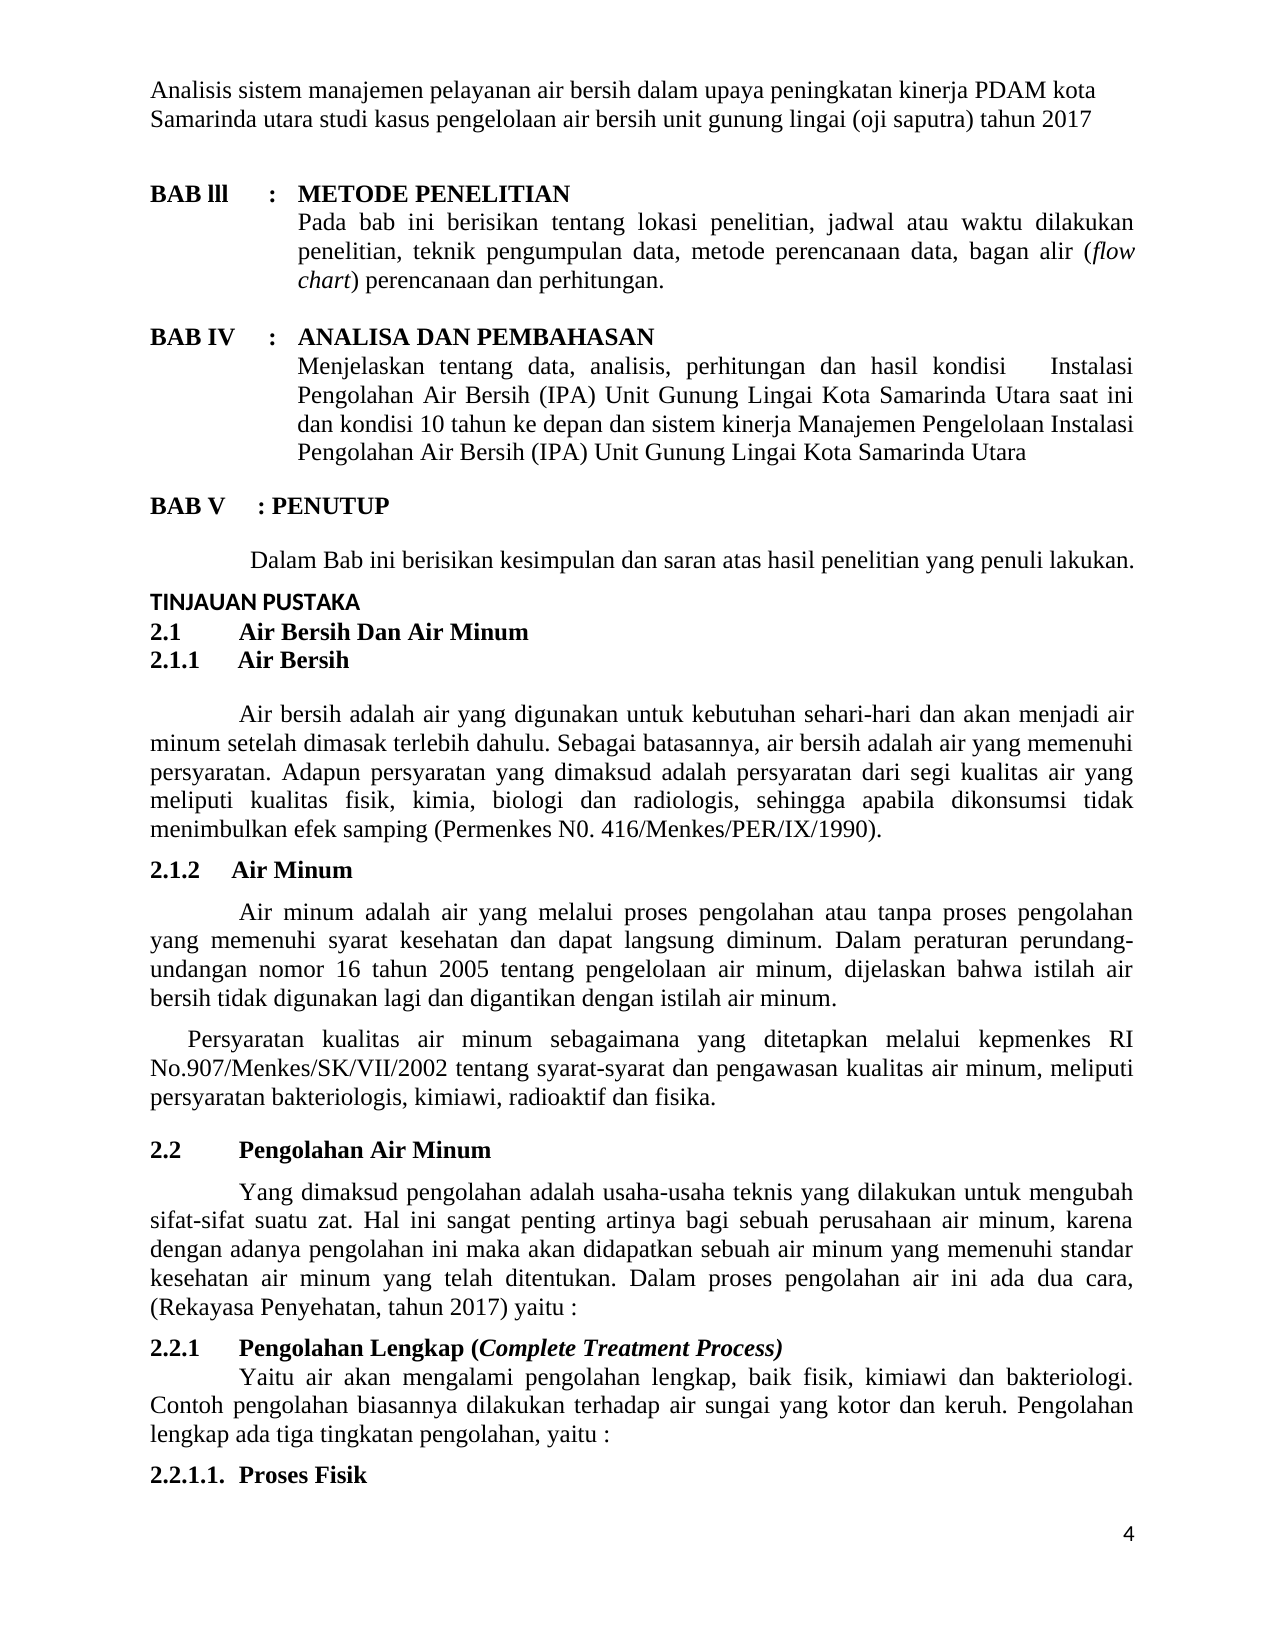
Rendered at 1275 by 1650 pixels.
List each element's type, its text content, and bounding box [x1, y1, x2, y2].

list Pengolahan Lengkap (Complete Treatment Process) [150, 1333, 1134, 1362]
text Persyaratan kualitas air minum sebagaimana yang ditetapkan melalui kepmenkes RI No.907/Menkes/SK/VII/2002 tentang syarat-syarat dan pengawasan kualitas air minum, meliputi persyaratan bakteriologis, kimiawi, radioaktif dan fisika. [150, 1024, 1134, 1111]
list BAB lll : METODE PENELITIAN [150, 179, 1135, 207]
text Yang dimaksud pengolahan adalah usaha-usaha teknis yang dilakukan untuk mengubah sifat-sifat suatu zat. Hal ini sangat penting artinya bagi sebuah perusahaan air minum, karena dengan adanya pengolahan ini maka akan didapatkan sebuah air minum yang memenuhi standar kesehatan air minum yang telah ditentukan. Dalam proses pengolahan air ini ada dua cara, (Rekayasa Penyehatan, tahun 2017) yaitu : [150, 1177, 1134, 1321]
text TINJAUAN PUSTAKA [150, 586, 1134, 617]
text Yaitu air akan mengalami pengolahan lengkap, baik fisik, kimiawi dan bakteriologi. Contoh pengolahan biasannya dilakukan terhadap air sungai yang kotor dan keruh. Pengolahan lengkap ada tiga tingkatan pengolahan, yaitu : [150, 1362, 1134, 1448]
text BAB V : PENUTUP [150, 491, 1134, 520]
text Menjelaskan tentang data, analisis, perhitungan dan hasil kondisi Instalasi Pengolahan Air Bersih (IPA) Unit Gunung Lingai Kota Samarinda Utara saat ini dan kondisi 10 tahun ke depan dan sistem kinerja Manajemen Pengelolaan Instalasi Pengolahan Air Bersih (IPA) Unit Gunung Lingai Kota Samarinda Utara [297, 351, 1134, 466]
list Dalam Bab ini berisikan kesimpulan dan saran atas hasil penelitian yang penuli lakukan. [150, 545, 1135, 574]
text BAB IV : ANALISA DAN PEMBAHASAN [150, 322, 1135, 351]
text 2.1.1 Air Bersih [150, 646, 1134, 674]
list Air Bersih Dan Air Minum [150, 617, 1134, 646]
list Pada bab ini berisikan tentang lokasi penelitian, jadwal atau waktu dilakukan penelitian, teknik pengumpulan data, metode perencanaan data, bagan alir (flow chart) perencanaan dan perhitungan. [298, 207, 1135, 294]
text Air minum adalah air yang melalui proses pengolahan atau tanpa proses pengolahan yang memenuhi syarat kesehatan dan dapat langsung diminum. Dalam peraturan perundang-undangan nomor 16 tahun 2005 tentang pengelolaan air minum, dijelaskan bahwa istilah air bersih tidak digunakan lagi dan digantikan dengan istilah air minum. [150, 897, 1134, 1012]
list Air Minum [150, 856, 1134, 884]
list Pengolahan Air Minum [150, 1136, 1134, 1164]
text Air bersih adalah air yang digunakan untuk kebutuhan sehari-hari dan akan menjadi air minum setelah dimasak terlebih dahulu. Sebagai batasannya, air bersih adalah air yang memenuhi persyaratan. Adapun persyaratan yang dimaksud adalah persyaratan dari segi kualitas air yang meliputi kualitas fisik, kimia, biologi dan radiologis, sehingga apabila dikonsumsi tidak menimbulkan efek samping (Permenkes N0. 416/Menkes/PER/IX/1990). [150, 699, 1134, 843]
list Proses Fisik [150, 1461, 1134, 1489]
